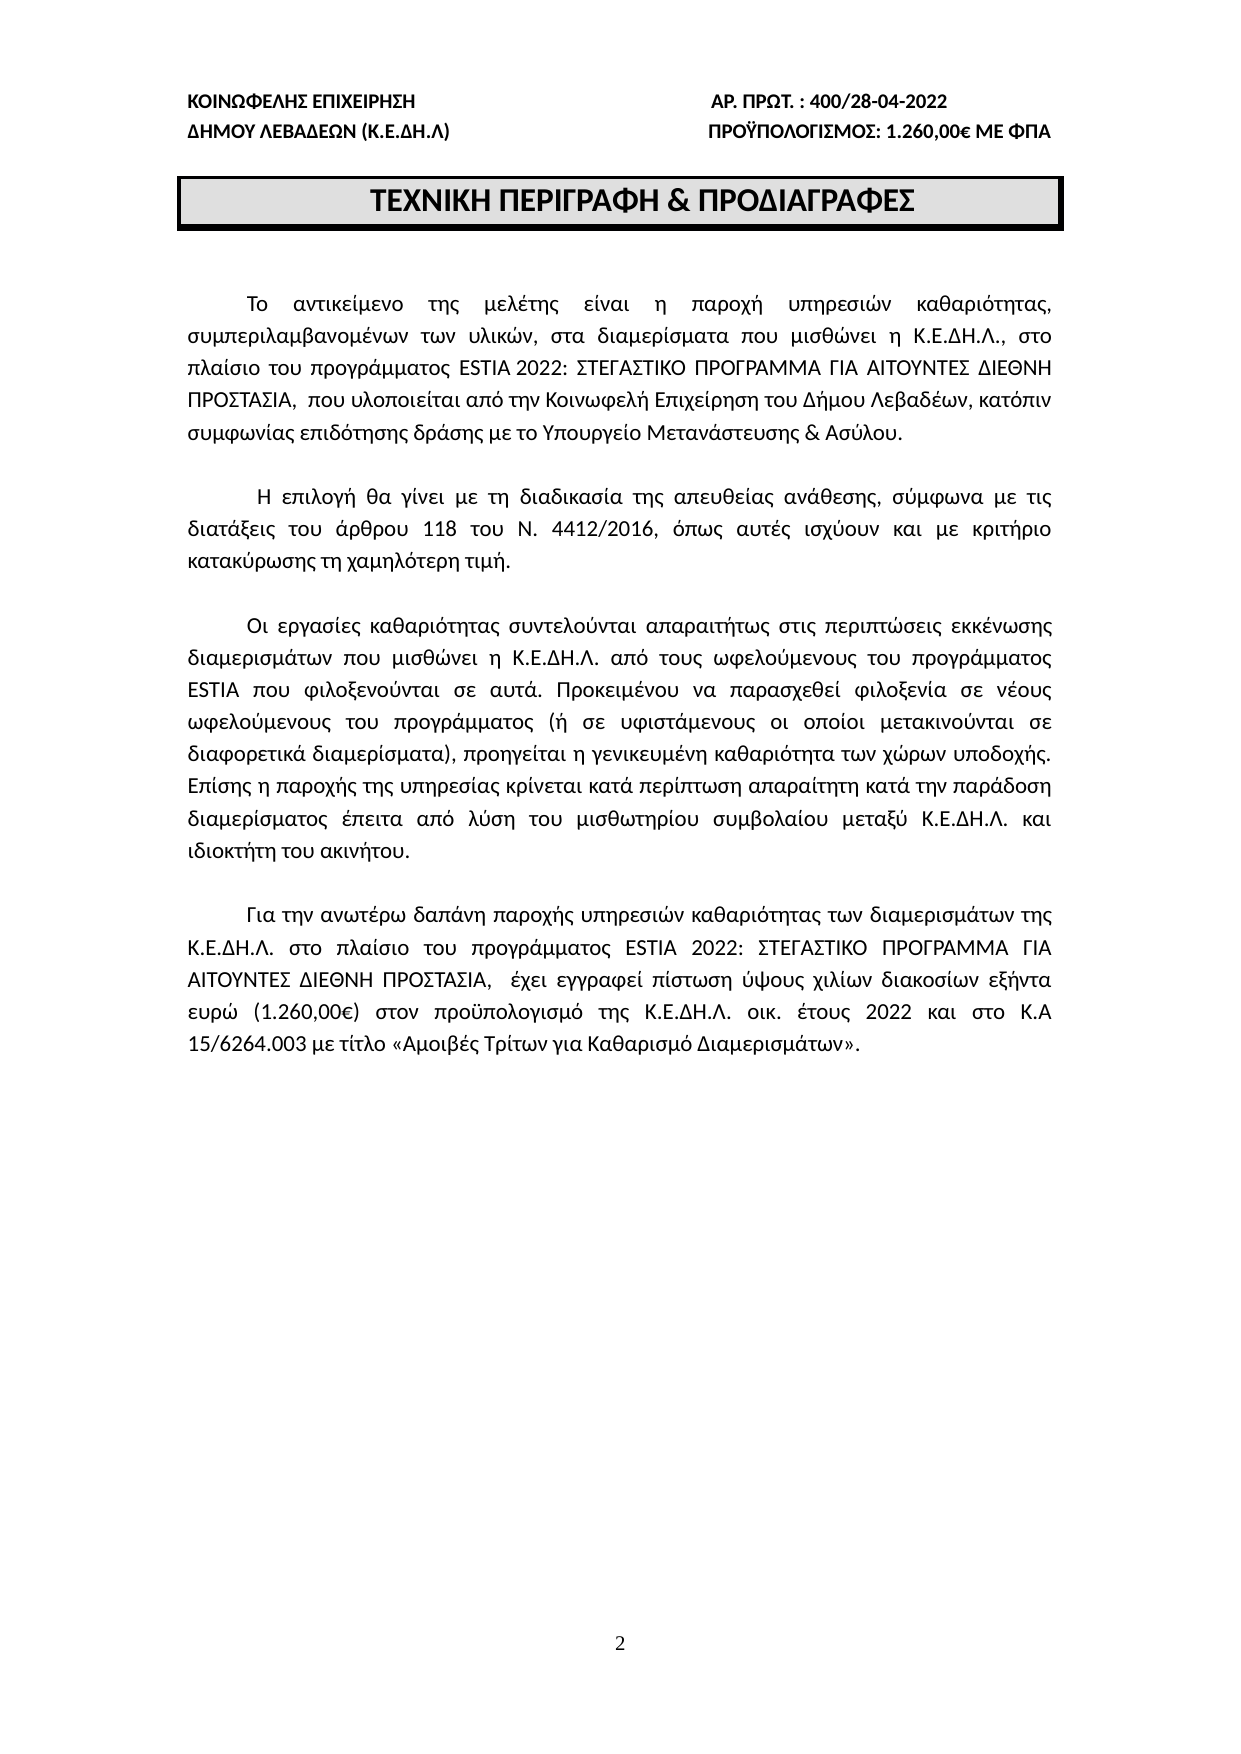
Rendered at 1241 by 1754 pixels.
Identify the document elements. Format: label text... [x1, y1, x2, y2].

text ΔΗΜΟΥ ΛΕΒΑΔΕΩΝ (Κ.Ε.ΔΗ.Λ) ΠΡΟΫΠΟΛΟΓΙΣΜΟΣ: 1.260,00€ ΜΕ ΦΠΑ [187, 118, 1053, 143]
text Το αντικείμενο της μελέτης είναι η παροχή υπηρεσιών καθαριότητας, συμπεριλαμβανομένων των υλικών, στα διαμερίσματα που μισθώνει η Κ.Ε.ΔΗ.Λ., στο πλαίσιο του προγράμματος ESTIA 2022: ΣΤΕΓΑΣΤΙΚΟ ΠΡΟΓΡΑΜΜΑ ΓΙΑ ΑΙΤΟΥΝΤΕΣ ΔΙΕΘΝΗ ΠΡΟΣΤΑΣΙΑ, που υλοποιείται από την Κοινωφελή Επιχείρηση του Δήμου Λεβαδέων, κατόπιν συμφωνίας επιδότησης δράσης με το Υπουργείο Μετανάστευσης & Ασύλου. [187, 289, 1053, 446]
text Για την ανωτέρω δαπάνη παροχής υπηρεσιών καθαριότητας των διαμερισμάτων της Κ.Ε.ΔΗ.Λ. στο πλαίσιο του προγράμματος ESTIA 2022: ΣΤΕΓΑΣΤΙΚΟ ΠΡΟΓΡΑΜΜΑ ΓΙΑ ΑΙΤΟΥΝΤΕΣ ΔΙΕΘΝΗ ΠΡΟΣΤΑΣΙΑ, έχει εγγραφεί πίστωση ύψους χιλίων διακοσίων εξήντα ευρώ (1.260,00€) στον προϋπολογισμό της Κ.Ε.ΔΗ.Λ. οικ. έτους 2022 και στο Κ.Α 15/6264.003 με τίτλο «Αμοιβές Τρίτων για Καθαρισμό Διαμερισμάτων». [187, 900, 1053, 1057]
text ΚΟΙΝΩΦΕΛΗΣ ΕΠΙΧΕΙΡΗΣΗ ΑΡ. ΠΡΩΤ. : 400/28-04-2022 [187, 89, 1053, 114]
table_header ΤΕΧΝΙΚΗ ΠΕΡΙΓΡΑΦΗ & ΠΡΟΔΙΑΓΡΑΦΕΣ [181, 179, 1058, 224]
text Οι εργασίες καθαριότητας συντελούνται απαραιτήτως στις περιπτώσεις εκκένωσης διαμερισμάτων που μισθώνει η Κ.Ε.ΔΗ.Λ. από τους ωφελούμενους του προγράμματος ESTIA που φιλοξενούνται σε αυτά. Προκειμένου να παρασχεθεί φιλοξενία σε νέους ωφελούμενους του προγράμματος (ή σε υφιστάμενους οι οποίοι μετακινούνται σε διαφορετικά διαμερίσματα), προηγείται η γενικευμένη καθαριότητα των χώρων υποδοχής. Επίσης η παροχής της υπηρεσίας κρίνεται κατά περίπτωση απαραίτητη κατά την παράδοση διαμερίσματος έπειτα από λύση του μισθωτηρίου συμβολαίου μεταξύ Κ.Ε.ΔΗ.Λ. και ιδιοκτήτη του ακινήτου. [187, 611, 1053, 864]
text Η επιλογή θα γίνει με τη διαδικασία της απευθείας ανάθεσης, σύμφωνα με τις διατάξεις του άρθρου 118 του Ν. 4412/2016, όπως αυτές ισχύουν και με κριτήριο κατακύρωσης τη χαμηλότερη τιμή. [187, 482, 1053, 574]
